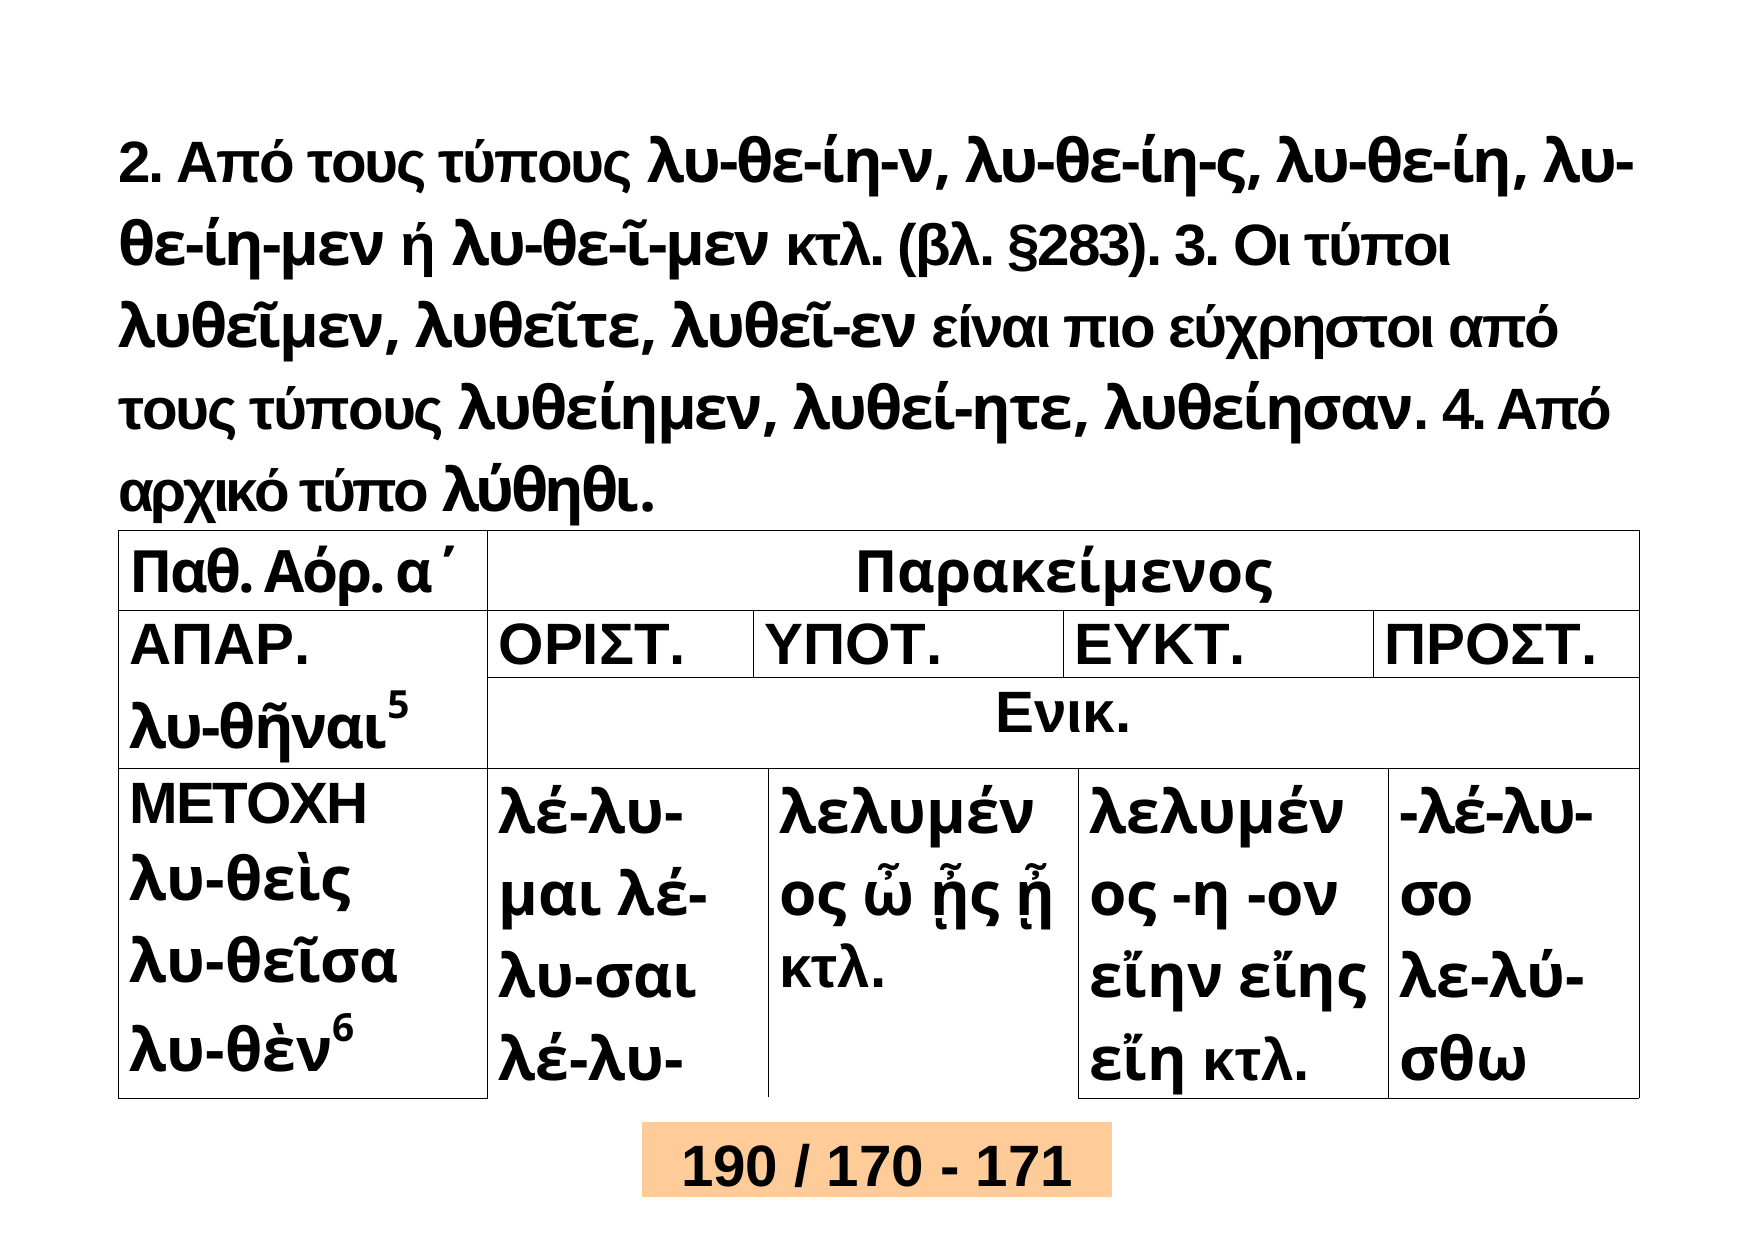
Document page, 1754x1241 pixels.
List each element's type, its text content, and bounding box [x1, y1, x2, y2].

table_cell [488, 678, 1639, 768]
text 2. Από τους τύπους λυ-θε-ίη-ν, λυ-θε-ίη-ς, λυ-θε-ίη, λυ-θε-ίη-μεν ή λυ-θε-ῖ-μεν κτλ. (βλ. §283). 3. Οι τύποι λυθεῖμεν, λυθεῖτε, λυθεῖ-εν είναι πιο εύχρηστοι από τους τύπους λυθείημεν, λυθεί-ητε, λυθείησαν. 4. Από αρχικό τύπο λύθηθι. [118, 118, 1636, 529]
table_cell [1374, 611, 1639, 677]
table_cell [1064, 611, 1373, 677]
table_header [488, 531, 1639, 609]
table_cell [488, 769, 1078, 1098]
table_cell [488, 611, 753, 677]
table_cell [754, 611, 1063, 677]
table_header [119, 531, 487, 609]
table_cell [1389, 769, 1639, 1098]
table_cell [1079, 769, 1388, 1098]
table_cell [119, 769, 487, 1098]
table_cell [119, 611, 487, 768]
